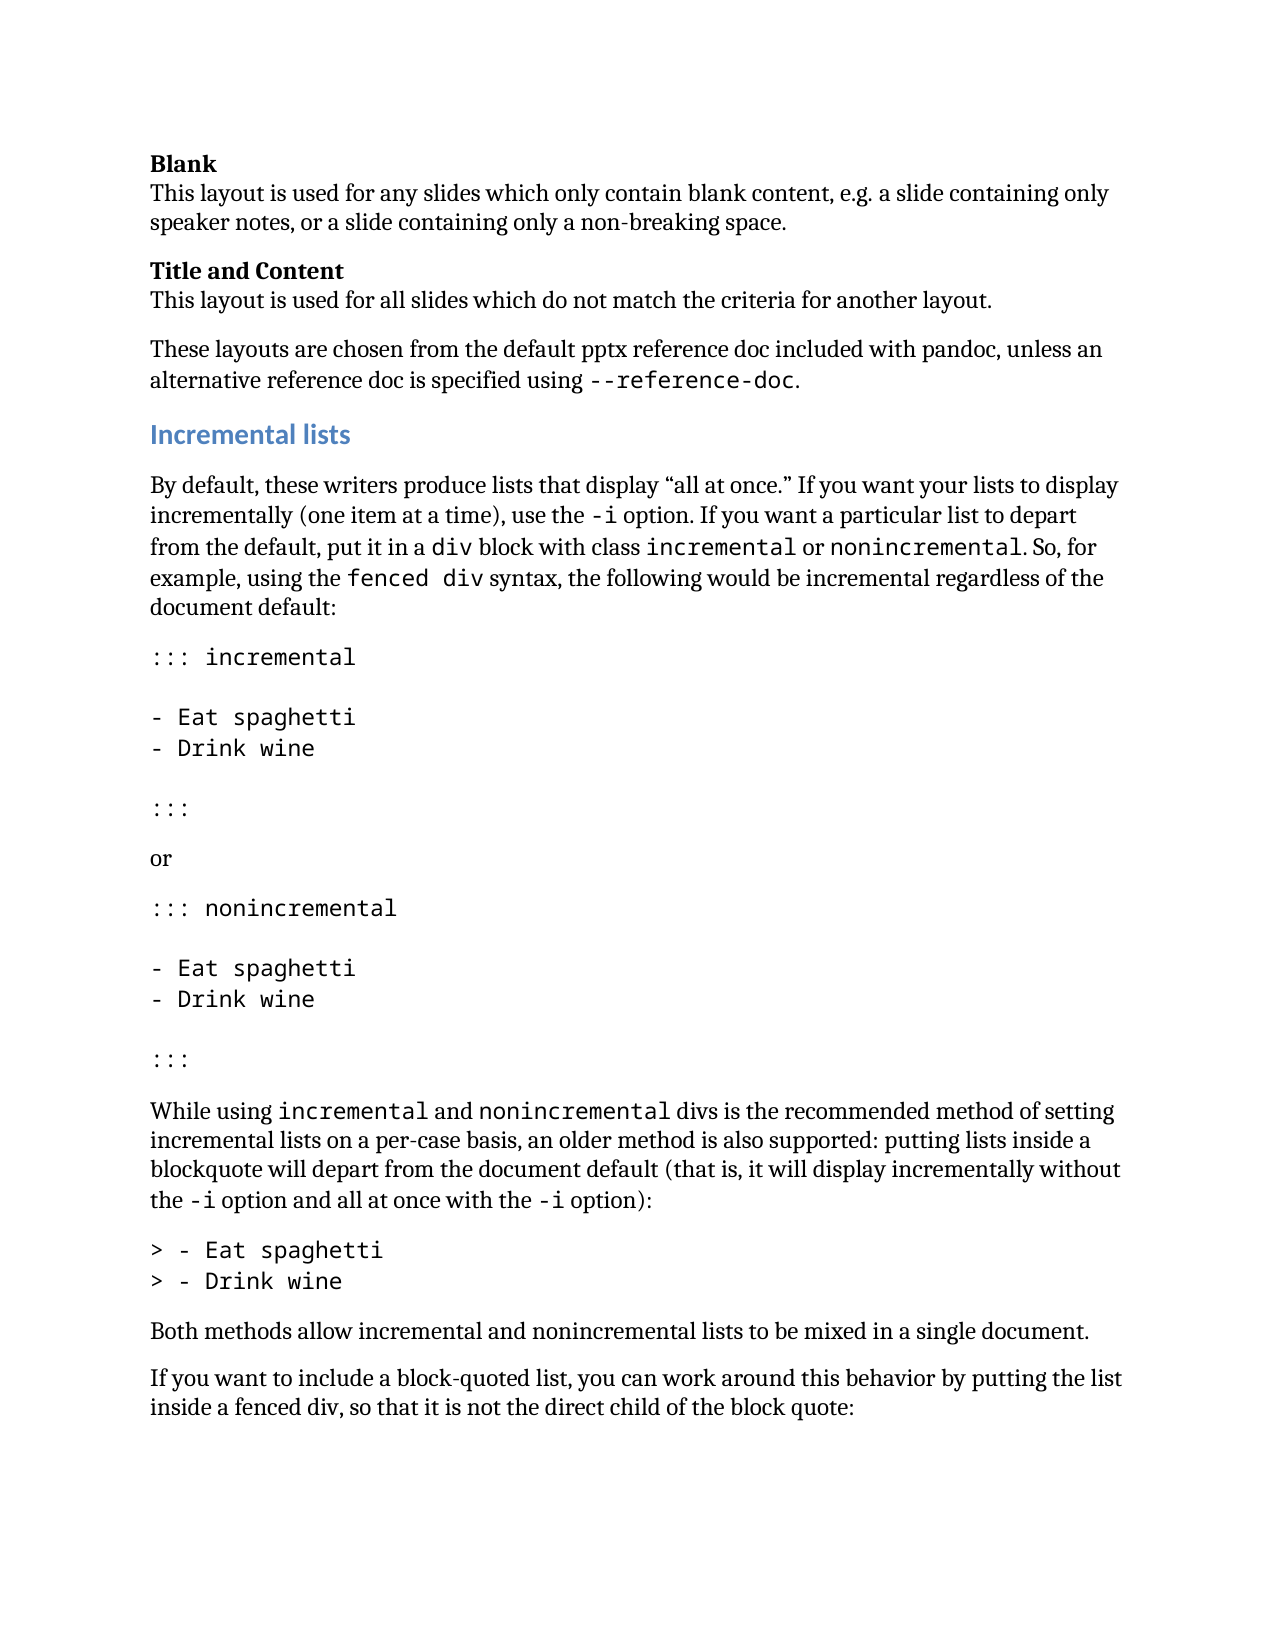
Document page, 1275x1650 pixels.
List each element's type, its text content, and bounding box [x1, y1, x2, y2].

text This layout is used for any slides which only contain blank content, e.g. a slide containing only speaker notes, or a slide containing only a non-breaking space. [150, 179, 1125, 236]
text Blank [150, 150, 1125, 179]
text This layout is used for all slides which do not match the criteria for another layout. [150, 286, 1125, 314]
text While using incremental and nonincremental divs is the recommended method of setting incremental lists on a per-case basis, an older method is also supported: putting lists inside a blockquote will depart from the document default (that is, it will display incrementally without the -i option and all at once with the -i option): [150, 1095, 1125, 1215]
text ::: incremental - Eat spaghetti - Drink wine ::: [150, 641, 1125, 823]
text If you want to include a block-quoted list, you can work around this behavior by putting the list inside a fenced div, so that it is not the direct child of the block quote: [150, 1364, 1125, 1422]
text These layouts are chosen from the default pptx reference doc included with pandoc, unless an alternative reference doc is specified using --reference-doc. [150, 335, 1125, 395]
subtitle Incremental lists [150, 416, 1125, 452]
text ::: nonincremental - Eat spaghetti - Drink wine ::: [150, 891, 1125, 1074]
text > - Eat spaghetti > - Drink wine [150, 1233, 1125, 1296]
text By default, these writers produce lists that display “all at once.” If you want your lists to display incrementally (one item at a time), use the -i option. If you want a particular list to depart from the default, put it in a div block with class incremental or nonincremental. So, for example, using the fenced div syntax, the following would be incremental regardless of the document default: [150, 471, 1125, 622]
text Title and Content [150, 257, 1125, 286]
text or [150, 844, 1125, 873]
text Both methods allow incremental and nonincremental lists to be mixed in a single document. [150, 1317, 1125, 1346]
